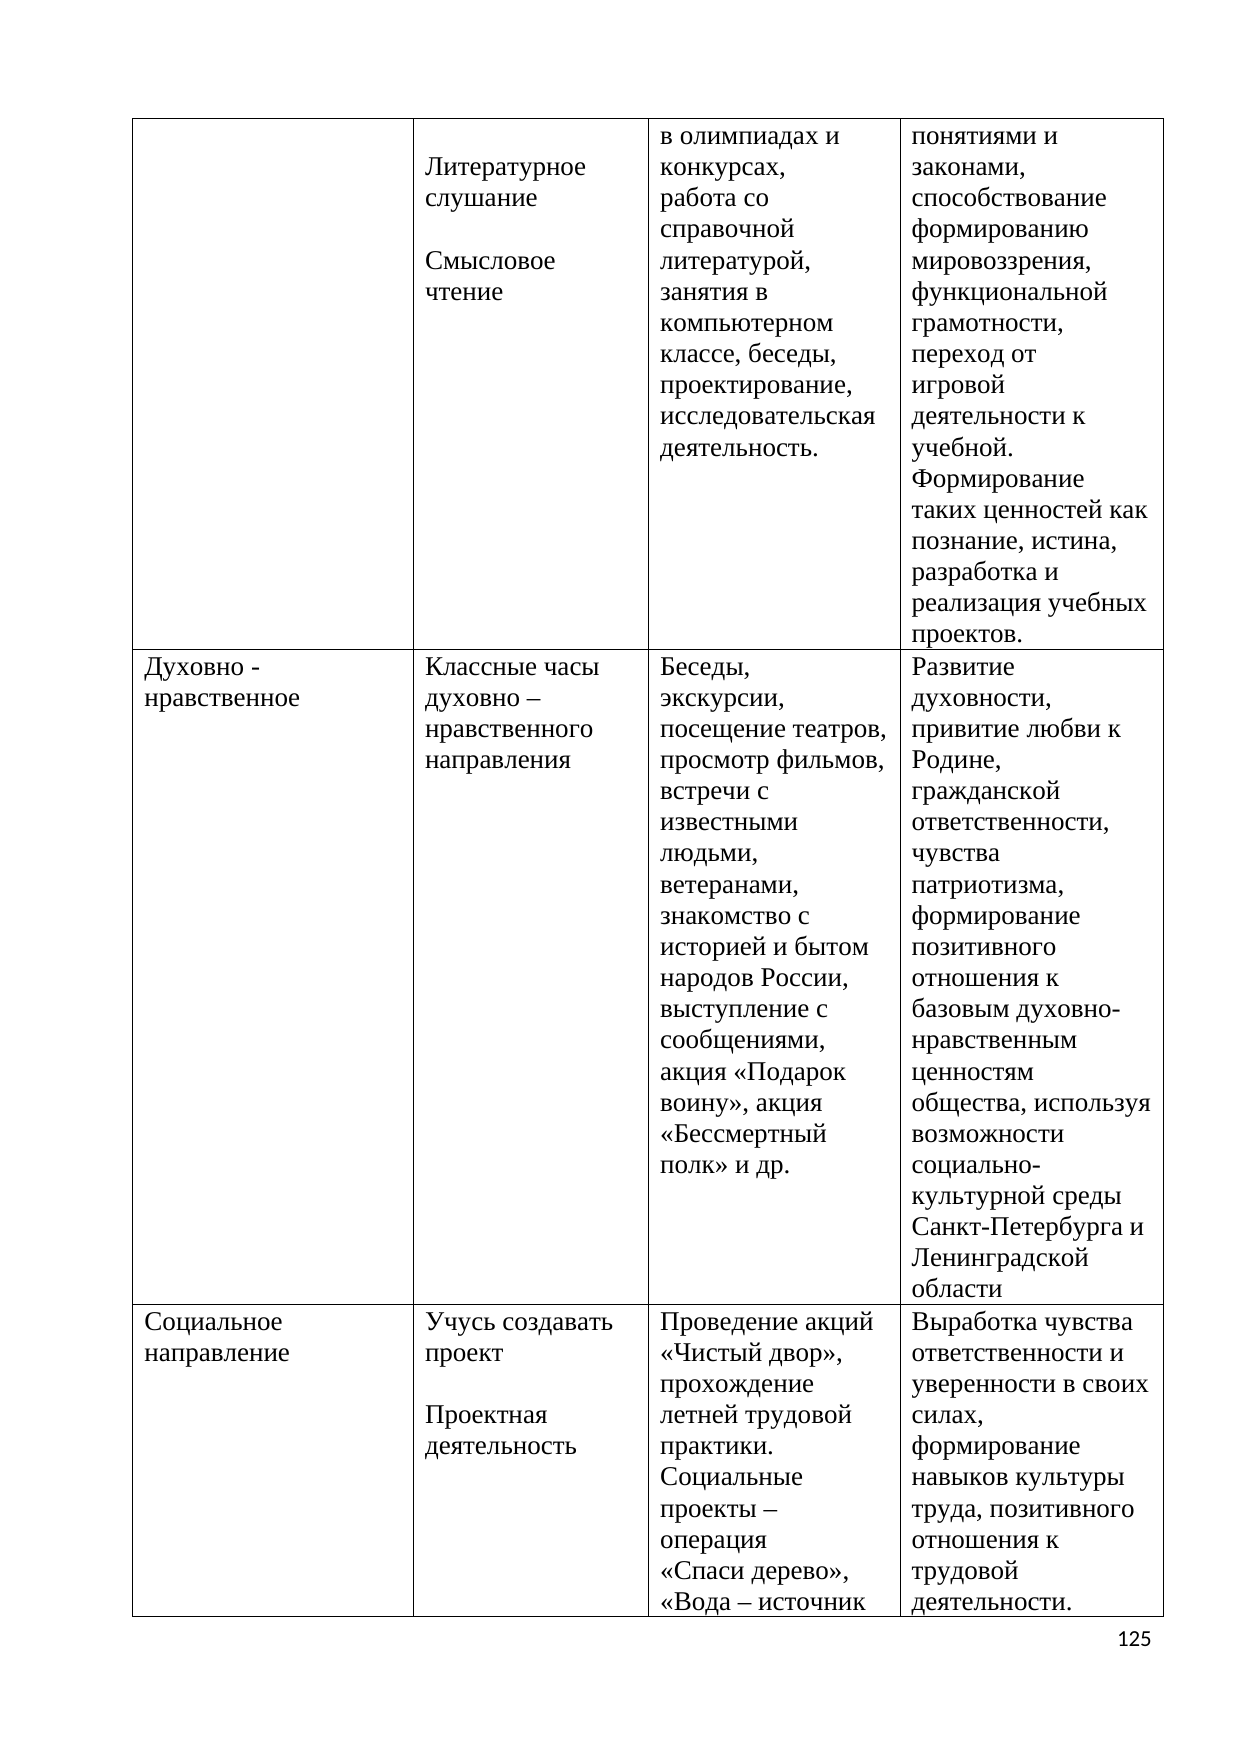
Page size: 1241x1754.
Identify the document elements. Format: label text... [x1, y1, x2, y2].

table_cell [133, 1305, 413, 1616]
table_cell Духовно - нравственное [133, 650, 413, 1304]
table_cell Развитие духовности, привитие любви к Родине, гражданской ответственности, чувства патриотизма, формирование позитивного отношения к базовым духовно-нравственным ценностям общества, используя возможности социально-культурной среды Санкт-Петербурга и Ленинградской области [901, 650, 1163, 1304]
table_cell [901, 119, 1163, 649]
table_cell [901, 1305, 1163, 1616]
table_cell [649, 1305, 900, 1616]
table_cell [414, 1305, 648, 1616]
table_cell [414, 119, 648, 649]
table_cell Классные часы духовно – нравственного направления [414, 650, 648, 1304]
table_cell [649, 119, 900, 649]
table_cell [133, 119, 413, 649]
table_cell Беседы, экскурсии, посещение театров, просмотр фильмов, встречи с известными людьми, ветеранами, знакомство с историей и бытом народов России, выступление с сообщениями, акция «Подарок воину», акция «Бессмертный полк» и др. [649, 650, 900, 1304]
